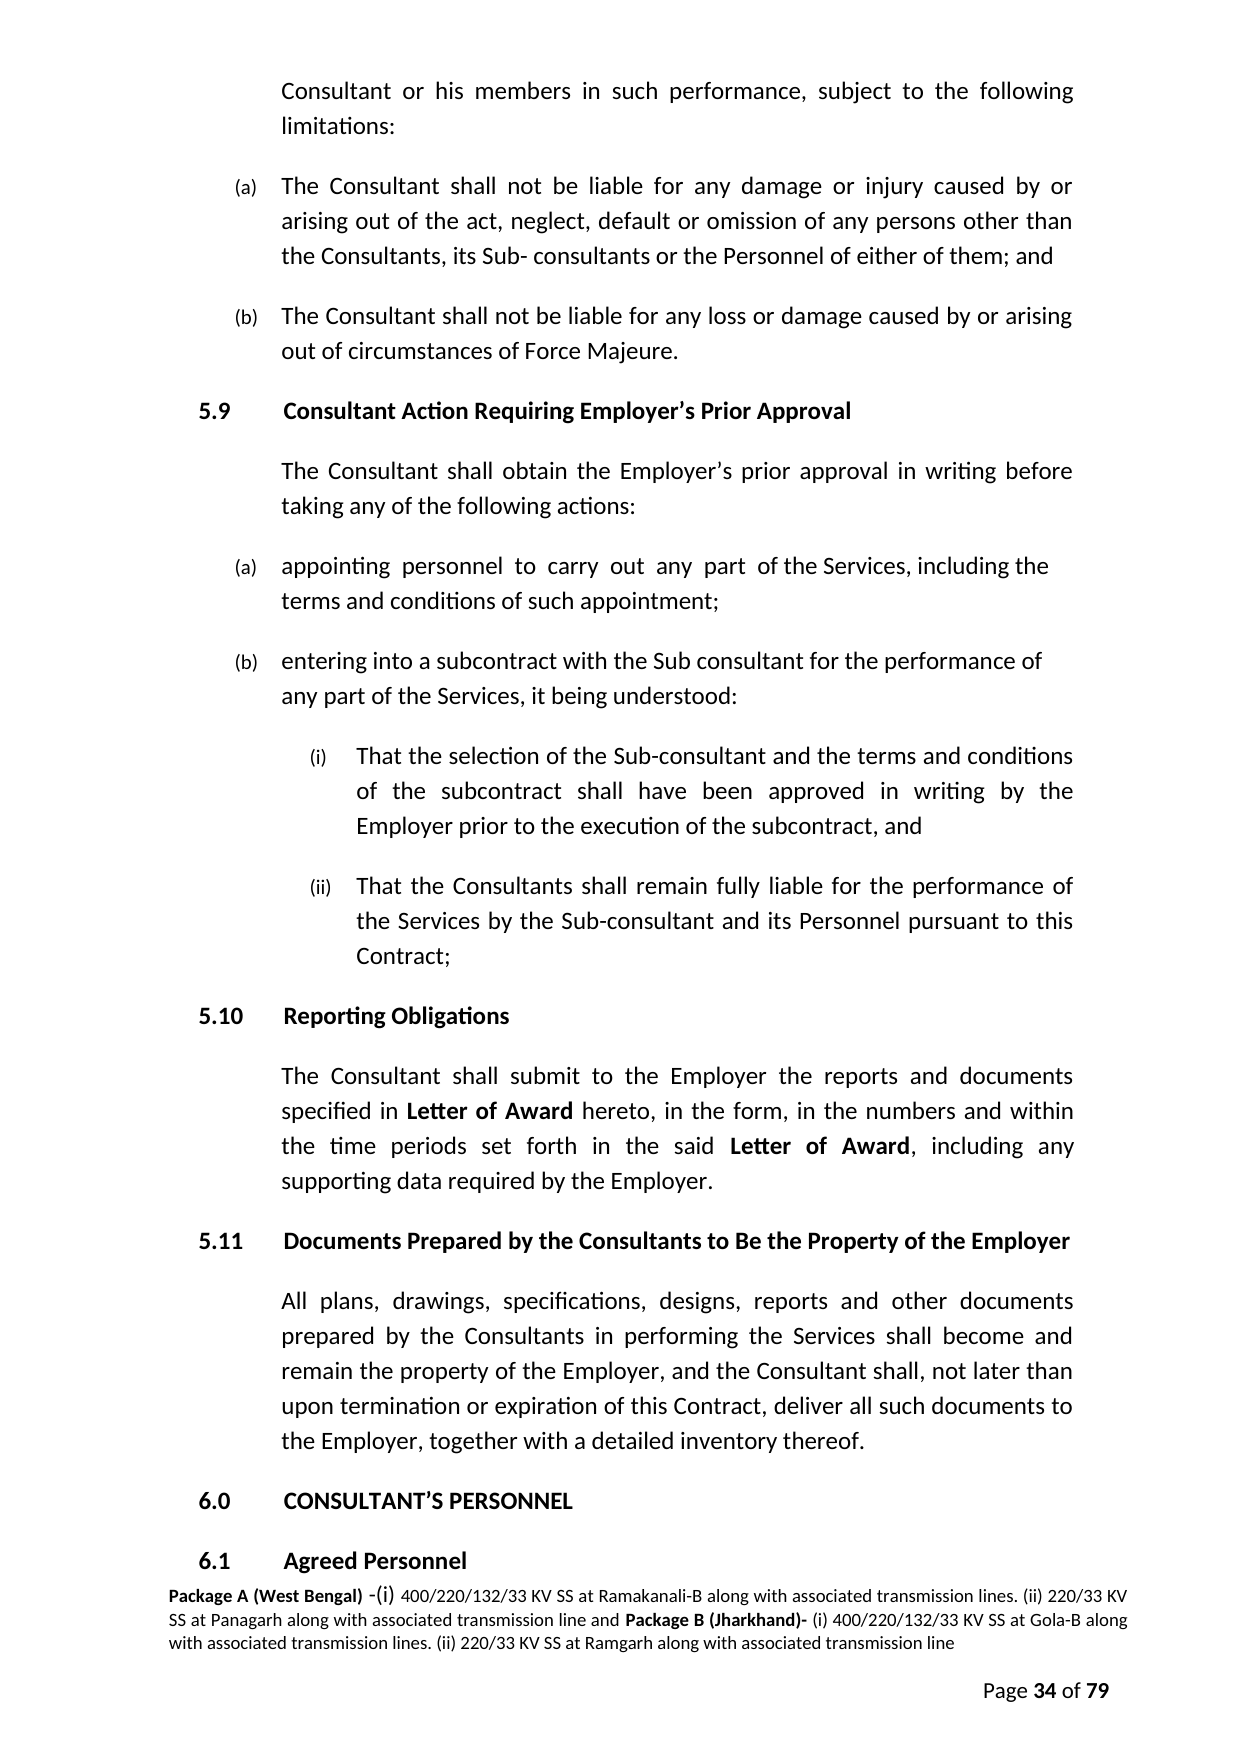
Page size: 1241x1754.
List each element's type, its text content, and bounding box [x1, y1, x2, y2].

list appointing personnel to carry out any part of the Services, including the terms and conditions of such appointment; [234, 550, 1074, 616]
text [281, 75, 1074, 141]
list Documents Prepared by the Consultants to Be the Property of the Employer [198, 1225, 1074, 1256]
text All plans, drawings, specifications, designs, reports and other documents prepared by the Consultants in performing the Services shall become and remain the property of the Employer, and the Consultant shall, not later than upon termination or expiration of this Contract, deliver all such documents to the Employer, together with a detailed inventory thereof. [281, 1285, 1074, 1456]
list The Consultant shall not be liable for any loss or damage caused by or arising out of circumstances of Force Majeure. [234, 300, 1074, 366]
text The Consultant shall obtain the Employer’s prior approval in writing before taking any of the following actions: [281, 455, 1074, 521]
text The Consultant shall submit to the Employer the reports and documents specified in Letter of Award hereto, in the form, in the numbers and within the time periods set forth in the said Letter of Award, including any supporting data required by the Employer. [281, 1060, 1074, 1196]
list The Consultant shall not be liable for any damage or injury caused by or arising out of the act, neglect, default or omission of any persons other than the Consultants, its Sub- consultants or the Personnel of either of them; and [234, 170, 1074, 271]
list entering into a subcontract with the Sub consultant for the performance of any part of the Services, it being understood: [234, 645, 1074, 711]
list Consultant Action Requiring Employer’s Prior Approval [198, 395, 1074, 426]
list Reporting Obligations [198, 1000, 1074, 1031]
subtitle CONSULTANT’S PERSONNEL [198, 1485, 1074, 1516]
list That the Consultants shall remain fully liable for the performance of the Services by the Sub-consultant and its Personnel pursuant to this Contract; [309, 870, 1074, 971]
list Agreed Personnel [198, 1545, 1074, 1576]
list That the selection of the Sub-consultant and the terms and conditions of the subcontract shall have been approved in writing by the Employer prior to the execution of the subcontract, and [309, 740, 1074, 841]
